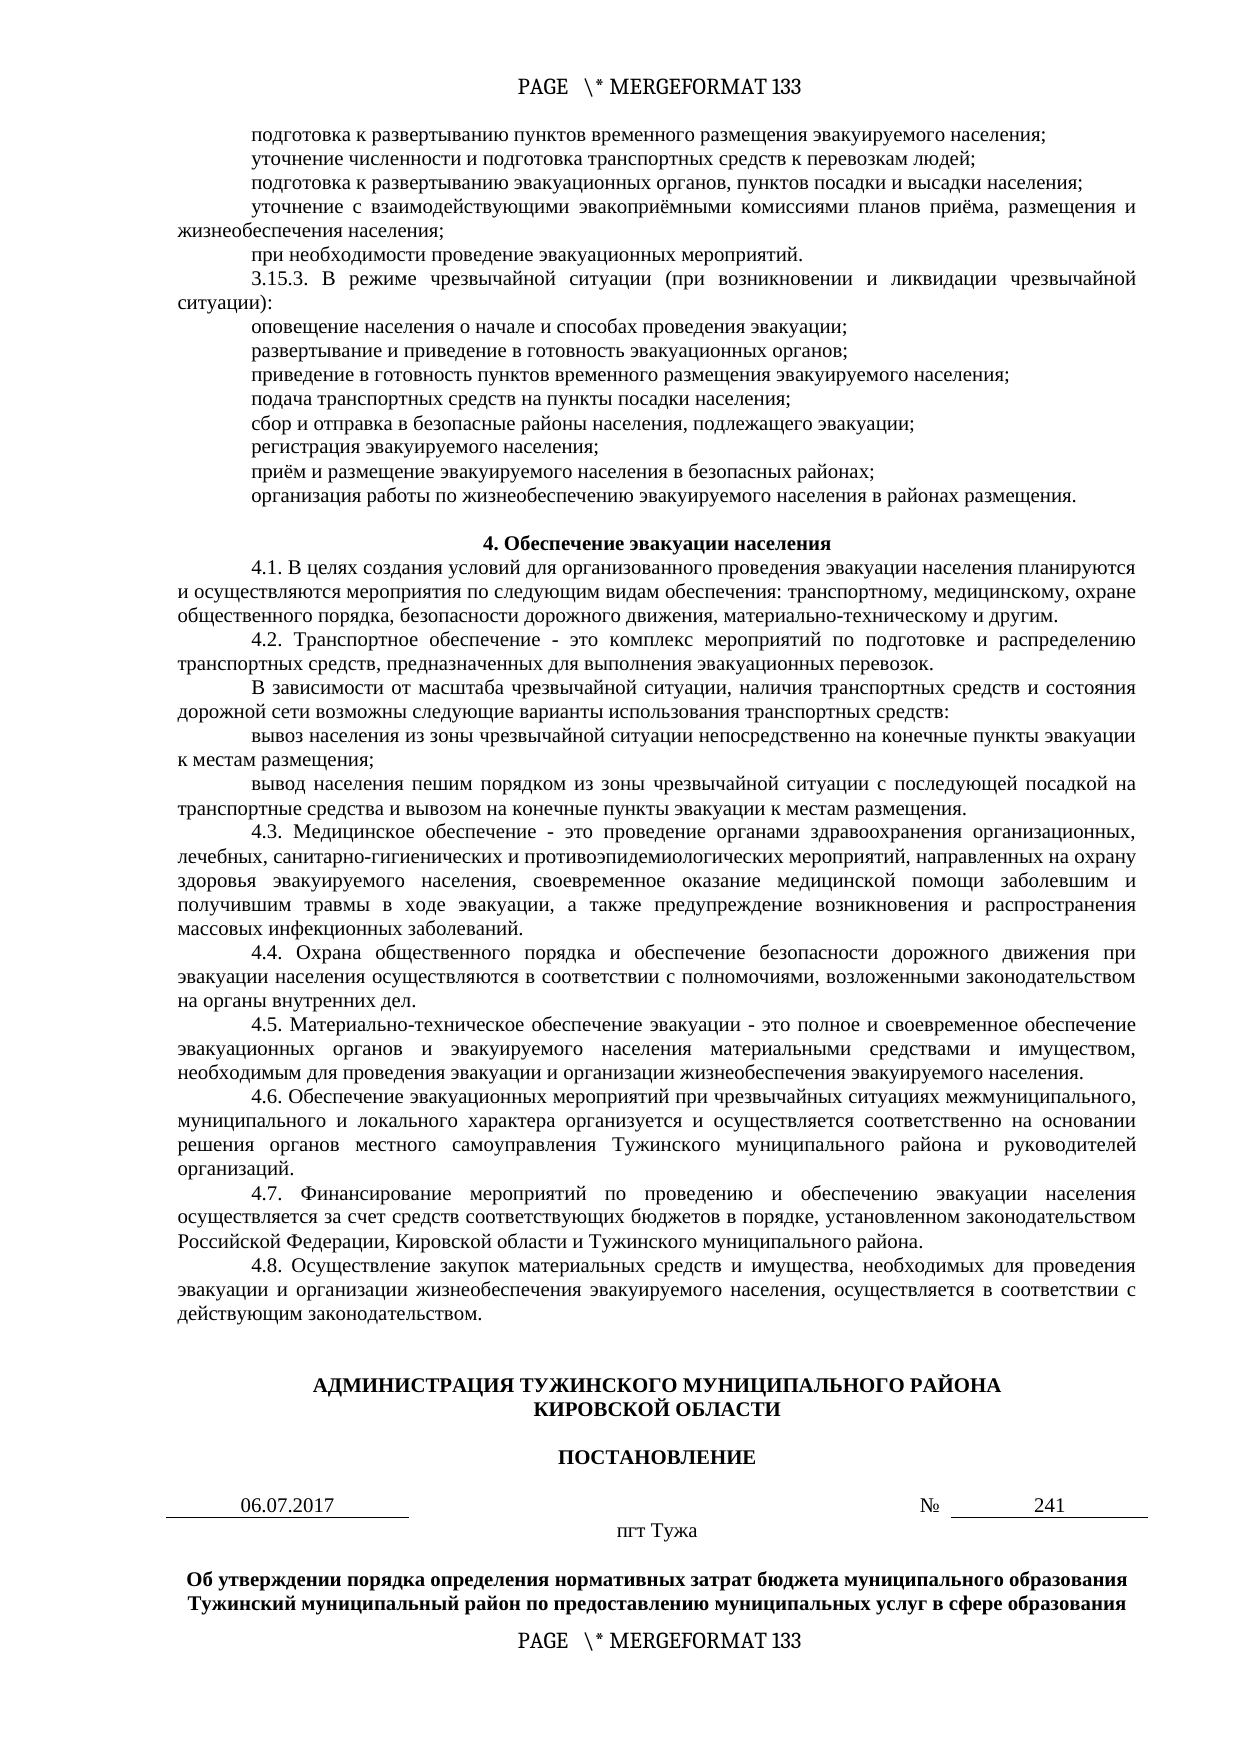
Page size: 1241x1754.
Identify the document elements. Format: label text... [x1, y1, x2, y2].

text развертывание и приведение в готовность эвакуационных органов; [177, 338, 1137, 362]
text вывод населения пешим порядком из зоны чрезвычайной ситуации с последующей посадкой на транспортные средства и вывозом на конечные пункты эвакуации к местам размещения. [177, 771, 1137, 819]
text подготовка к развертыванию пунктов временного размещения эвакуируемого населения; [177, 122, 1137, 146]
text уточнение с взаимодействующими эвакоприёмными комиссиями планов приёма, размещения и жизнеобеспечения населения; [177, 194, 1137, 242]
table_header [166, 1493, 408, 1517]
text ПОСТАНОВЛЕНИЕ [177, 1445, 1137, 1469]
text приведение в готовность пунктов временного размещения эвакуируемого населения; [177, 362, 1137, 386]
text 4. Обеспечение эвакуации населения [177, 531, 1137, 555]
text 4.3. Медицинское обеспечение - это проведение органами здравоохранения организационных, лечебных, санитарно-гигиенических и противоэпидемиологических мероприятий, направленных на охрану здоровья эвакуируемого населения, своевременное оказание медицинской помощи заболевшим и получившим травмы в ходе эвакуации, а также предупреждение возникновения и распространения массовых инфекционных заболеваний. [177, 819, 1137, 940]
text вывоз населения из зоны чрезвычайной ситуации непосредственно на конечные пункты эвакуации к местам размещения; [177, 723, 1137, 771]
text оповещение населения о начале и способах проведения эвакуации; [177, 314, 1137, 338]
text подготовка к развертыванию эвакуационных органов, пунктов посадки и высадки населения; [177, 170, 1137, 194]
text 4.7. Финансирование мероприятий по проведению и обеспечению эвакуации населения осуществляется за счет средств соответствующих бюджетов в порядке, установленном законодательством Российской Федерации, Кировской области и Тужинского муниципального района. [177, 1180, 1137, 1253]
text Об утверждении порядка определения нормативных затрат бюджета муниципального образования Тужинский муниципальный район по предоставлению муниципальных услуг в сфере образования [177, 1566, 1137, 1614]
text при необходимости проведение эвакуационных мероприятий. [177, 242, 1137, 266]
text организация работы по жизнеобеспечению эвакуируемого населения в районах размещения. [177, 483, 1137, 507]
text 4.1. В целях создания условий для организованного проведения эвакуации населения планируются и осуществляются мероприятия по следующим видам обеспечения: транспортному, медицинскому, охране общественного порядка, безопасности дорожного движения, материально-техническому и другим. [177, 555, 1137, 627]
text приём и размещение эвакуируемого населения в безопасных районах; [177, 458, 1137, 483]
text 4.5. Материально-техническое обеспечение эвакуации - это полное и своевременное обеспечение эвакуационных органов и эвакуируемого населения материальными средствами и имуществом, необходимым для проведения эвакуации и организации жизнеобеспечения эвакуируемого населения. [177, 1012, 1137, 1084]
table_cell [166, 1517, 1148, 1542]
text 4.6. Обеспечение эвакуационных мероприятий при чрезвычайных ситуациях межмуниципального, муниципального и локального характера организуется и осуществляется соответственно на основании решения органов местного самоуправления Тужинского муниципального района и руководителей организаций. [177, 1084, 1137, 1180]
text 3.15.3. В режиме чрезвычайной ситуации (при возникновении и ликвидации чрезвычайной ситуации): [177, 266, 1137, 314]
text В зависимости от масштаба чрезвычайной ситуации, наличия транспортных средств и состояния дорожной сети возможны следующие варианты использования транспортных средств: [177, 675, 1137, 723]
text 4.8. Осуществление закупок материальных средств и имущества, необходимых для проведения эвакуации и организации жизнеобеспечения эвакуируемого населения, осуществляется в соответствии с действующим законодательством. [177, 1253, 1137, 1325]
text уточнение численности и подготовка транспортных средств к перевозкам людей; [177, 146, 1137, 170]
text сбор и отправка в безопасные районы населения, подлежащего эвакуации; [177, 410, 1137, 434]
text 4.4. Охрана общественного порядка и обеспечение безопасности дорожного движения при эвакуации населения осуществляются в соответствии с полномочиями, возложенными законодательством на органы внутренних дел. [177, 940, 1137, 1012]
text 4.2. Транспортное обеспечение - это комплекс мероприятий по подготовке и распределению транспортных средств, предназначенных для выполнения эвакуационных перевозок. [177, 627, 1137, 675]
text регистрация эвакуируемого населения; [177, 434, 1137, 458]
text АДМИНИСТРАЦИЯ ТУЖИНСКОГО МУНИЦИПАЛЬНОГО РАЙОНА [177, 1373, 1137, 1397]
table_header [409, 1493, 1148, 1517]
text подача транспортных средств на пункты посадки населения; [177, 386, 1137, 410]
text КИРОВСКОЙ ОБЛАСТИ [177, 1397, 1137, 1421]
